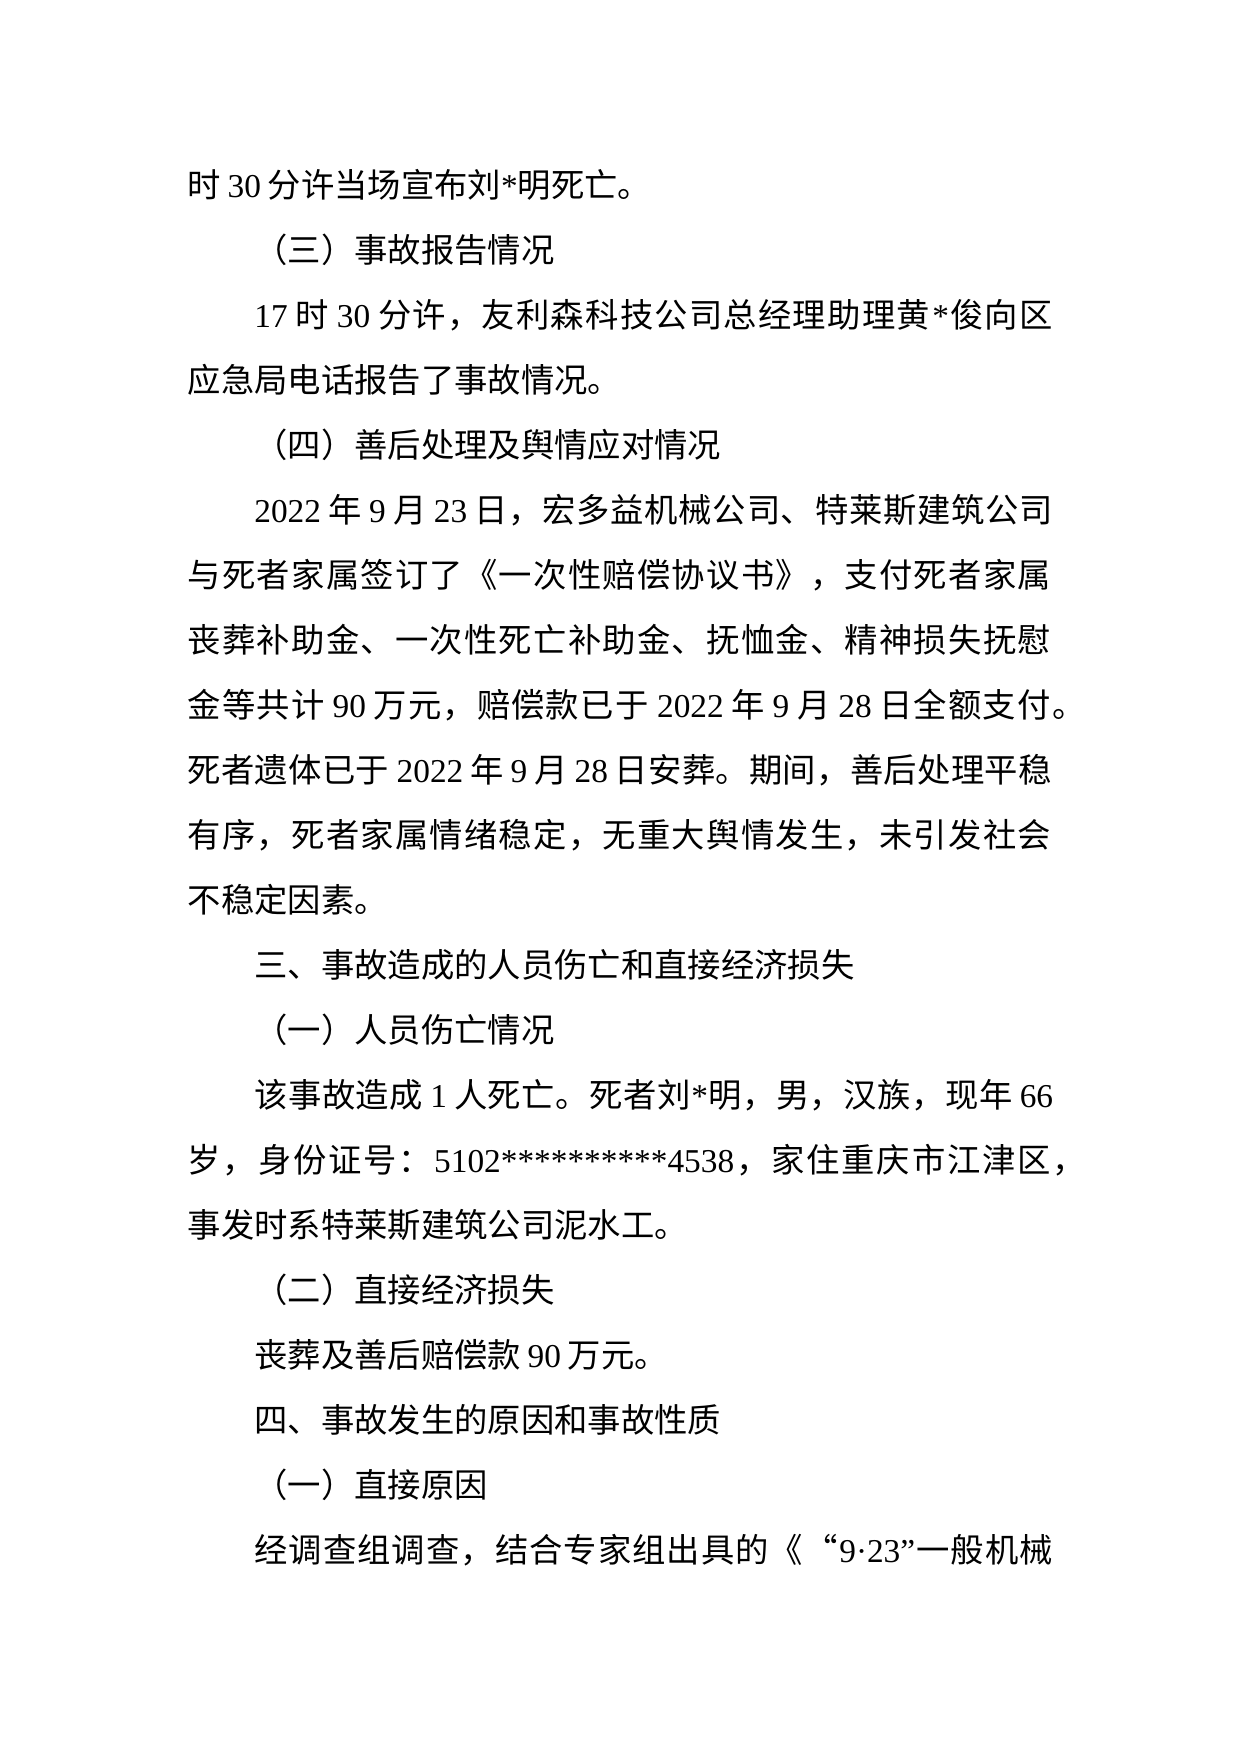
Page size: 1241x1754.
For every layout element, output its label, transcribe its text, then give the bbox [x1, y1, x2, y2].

text 17时30分许，友利森科技公司总经理助理黄*俊向区应急局电话报告了事故情况。 [187, 280, 1053, 410]
text （三）事故报告情况 [187, 215, 1053, 280]
text 三、事故造成的人员伤亡和直接经济损失 [187, 930, 1053, 995]
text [187, 1515, 1053, 1580]
text 该事故造成1人死亡。死者刘*明，男，汉族，现年66岁，身份证号：5102**********4538，家住重庆市江津区，事发时系特莱斯建筑公司泥水工。 [187, 1060, 1053, 1255]
text （一）人员伤亡情况 [187, 995, 1053, 1060]
text （二）直接经济损失 [187, 1255, 1053, 1320]
text （四）善后处理及舆情应对情况 [187, 410, 1053, 475]
text 四、事故发生的原因和事故性质 [187, 1385, 1053, 1450]
text 丧葬及善后赔偿款90万元。 [187, 1320, 1053, 1385]
text （一）直接原因 [187, 1450, 1053, 1515]
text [187, 150, 1053, 215]
text 2022年9月23日，宏多益机械公司、特莱斯建筑公司与死者家属签订了《一次性赔偿协议书》，支付死者家属丧葬补助金、一次性死亡补助金、抚恤金、精神损失抚慰金等共计90万元，赔偿款已于2022年9月28日全额支付。死者遗体已于2022年9月28日安葬。期间，善后处理平稳有序，死者家属情绪稳定，无重大舆情发生，未引发社会不稳定因素。 [187, 475, 1053, 930]
